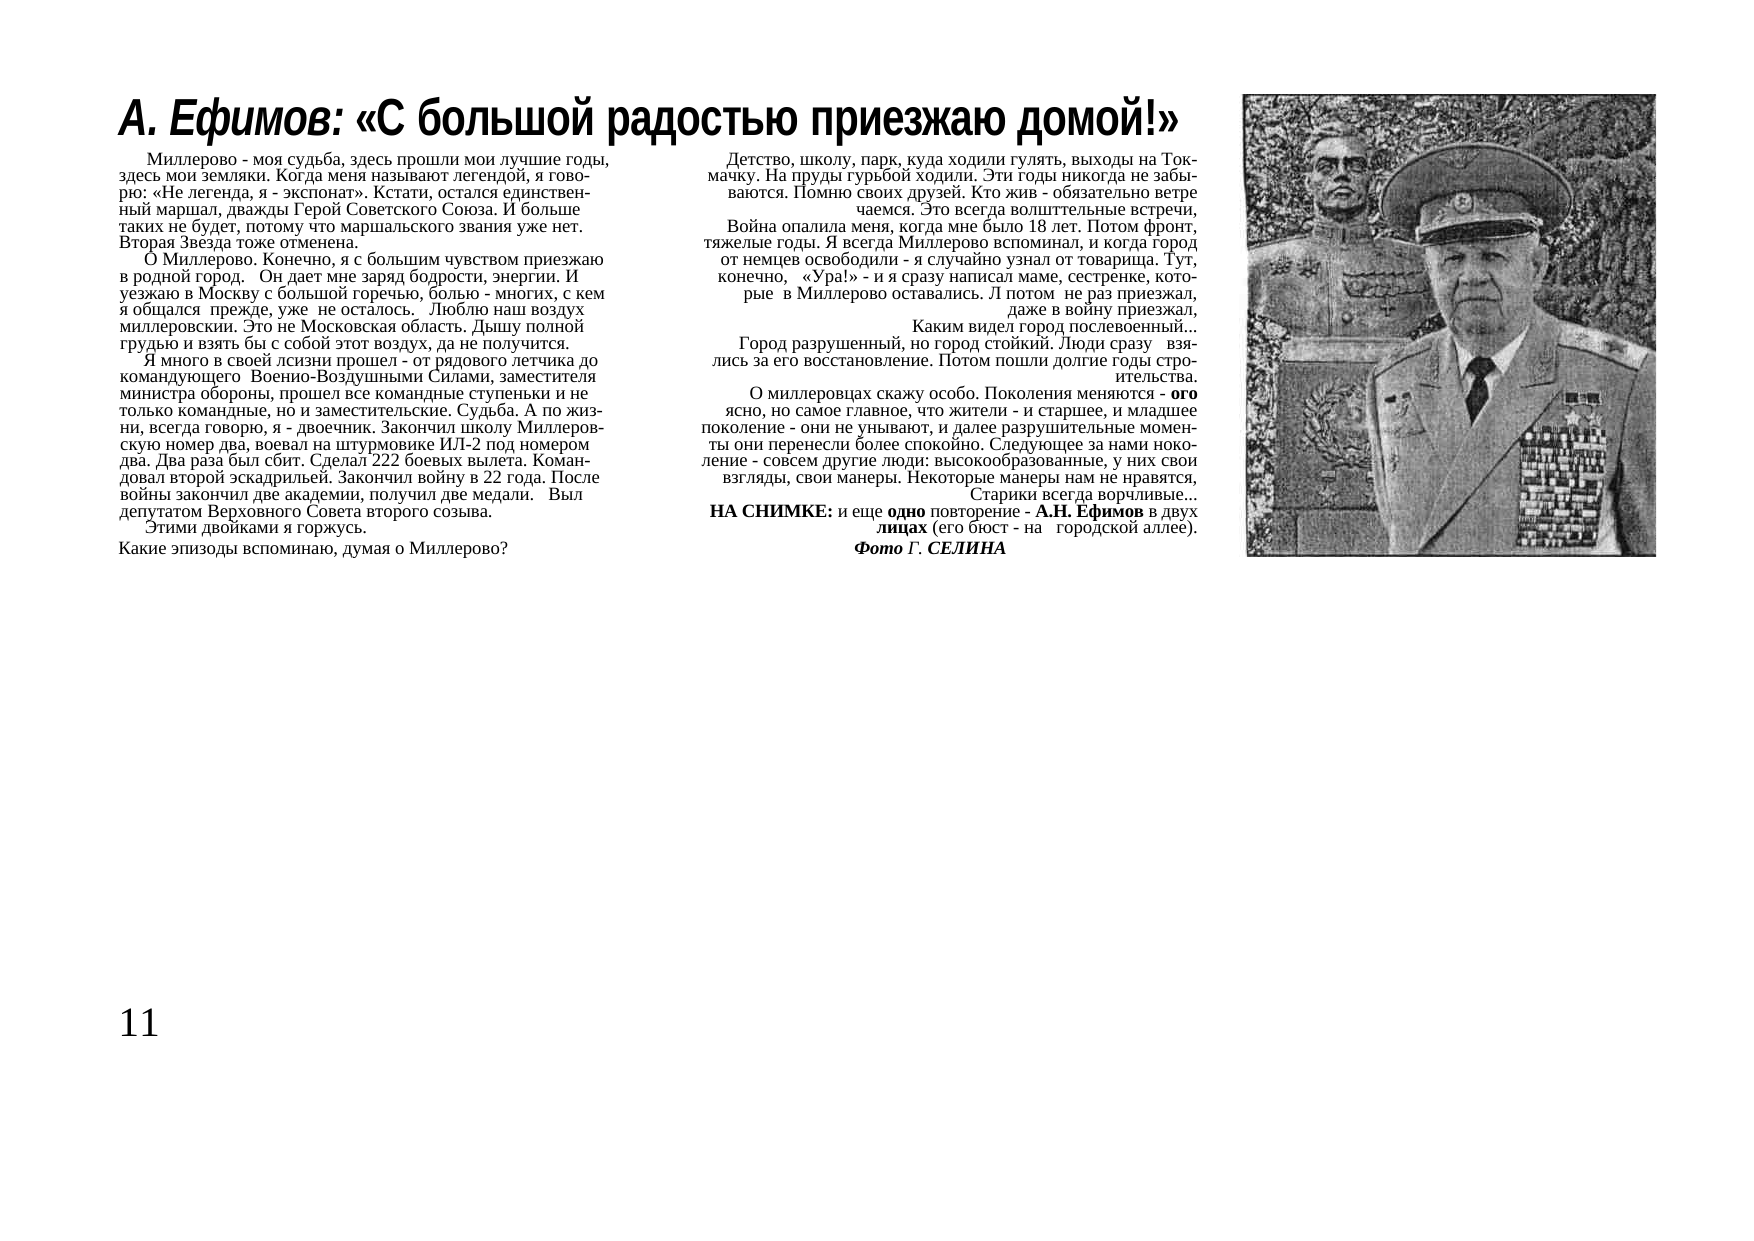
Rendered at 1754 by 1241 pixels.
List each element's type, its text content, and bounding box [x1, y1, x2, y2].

text Какие эпизоды вспоминаю, думая о Миллерово? Фото Г. СЕЛИНА [118, 537, 1636, 559]
text министра обороны, прошел все командные ступеньки и не О миллеровцах скажу особо. Поколения меняются - ого [119, 386, 1239, 403]
text Этими двойками я горжусь. лицах (его бюст - на городской аллее). [144, 521, 1239, 537]
text в родной город. Он дает мне заряд бодрости, энергии. И конечно, «Ура!» - и я сразу написал маме, сестренке, кото- [119, 269, 1239, 286]
text скую номер два, воевал на штурмовике ИЛ-2 под номером ты они перенесли более спокойно. Следующее за нами ноко- [120, 437, 1239, 453]
text грудью и взять бы с собой этот воздух, да не получится. Город разрушенный, но город стойкий. Люди сразу взя- [120, 336, 1239, 353]
text Я много в своей лсизни прошел - от рядового летчика до лись за его восстановление. Потом пошли долгие годы стро- [143, 353, 1239, 369]
text 11 [118, 997, 1636, 1045]
text войны закончил две академии, получил две медали. Выл Старики всегда ворчливые... [120, 487, 1239, 504]
text я общался прежде, уже не осталось. Люблю наш воздух даже в войну приезжал, [119, 302, 1239, 319]
text О Миллерово. Конечно, я с большим чувством приезжаю от немцев освободили - я случайно узнал от товарища. Тут, [144, 252, 1239, 269]
text только командные, но и заместительские. Судьба. А по жиз- ясно, но самое главное, что жители - и старшее, и младшее [119, 403, 1239, 420]
text два. Два раза был сбит. Сделал 222 боевых вылета. Коман- ление - совсем другие люди: высокообразованные, у них свои [119, 453, 1239, 470]
text А. Ефимов: «С большой радостью приезжаю домой!» [118, 89, 1636, 151]
text командующего Военио-Воздушными Силами, заместителя ительства. [119, 369, 1239, 386]
text довал второй эскадрильей. Закончил войну в 22 года. После взгляды, свои манеры. Некоторые манеры нам не нравятся, [119, 470, 1239, 487]
text миллеровскии. Это не Московская область. Дышу полной Каким видел город послевоенный... [119, 319, 1239, 336]
text ни, всегда говорю, я - двоечник. Закончил школу Миллеров- поколение - они не унывают, и далее разрушительные момен- [119, 420, 1239, 437]
text Миллерово - моя судьба, здесь прошли мои лучшие годы, Детство, школу, парк, куда ходили гулять, выходы на Ток- здесь мои земляки. Когда меня называют легендой, я гово- мачку. На пруды гурьбой ходили. Эти годы никогда не забы- рю: «Не легенда, я - экспонат». Кстати, остался единствен- ваются. Помню своих друзей. Кто жив - обязательно ветре ный маршал, дважды Герой Советского Союза. И больше чаемся. Это всегда волшттельные встречи, таких не будет, потому что маршальского звания уже нет. Война опалила меня, когда мне было 18 лет. Потом фронт, Вторая Звезда тоже отменена. тяжелые годы. Я всегда Миллерово вспоминал, и когда город [119, 152, 1239, 252]
picture [1239, 94, 1657, 557]
text депутатом Верховного Совета второго созыва. НА СНИМКЕ: и еще одно повторение - А.Н. Ефимов в двух [119, 504, 1093, 521]
text уезжаю в Москву с большой горечью, болью - многих, с кем рые в Миллерово оставались. Л потом не раз приезжал, [119, 286, 1239, 302]
